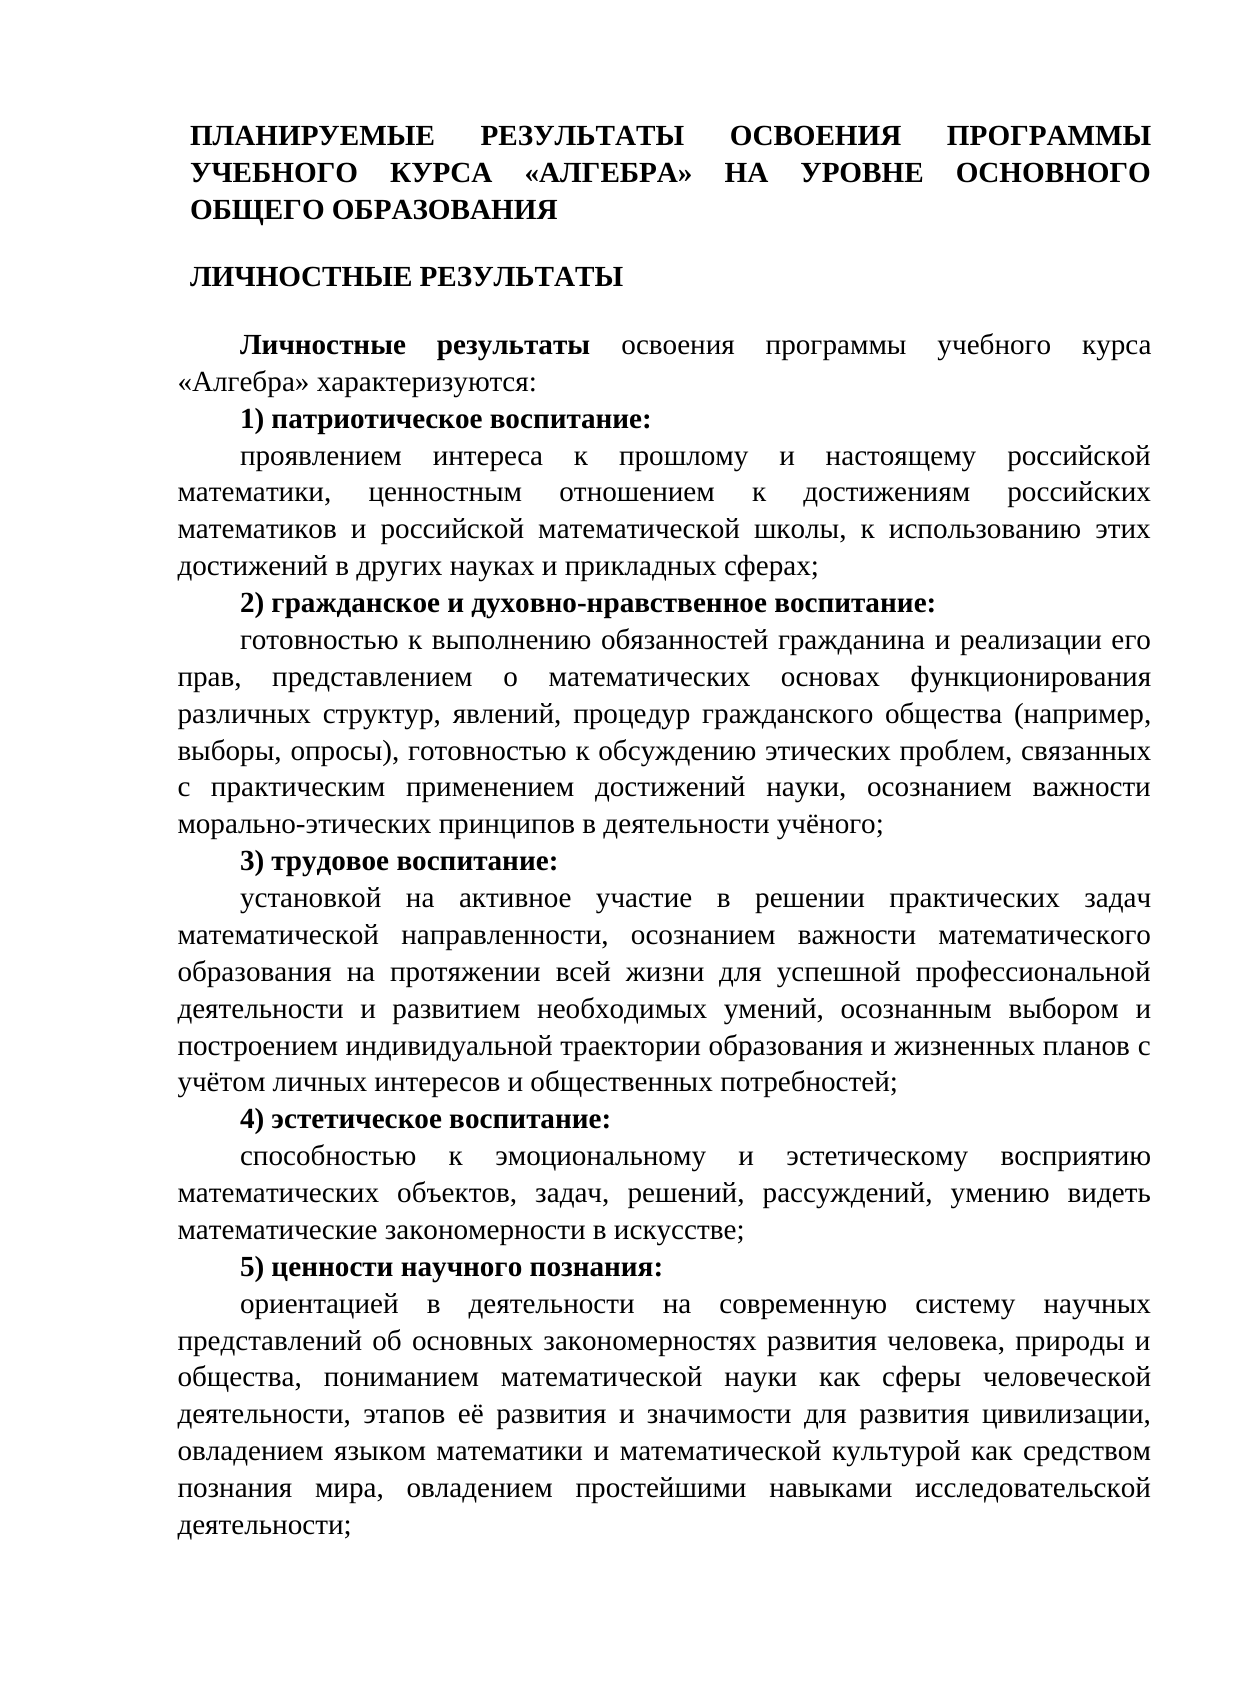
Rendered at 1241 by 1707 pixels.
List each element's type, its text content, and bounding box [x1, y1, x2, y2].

text 1) патриотическое воспитание: [177, 401, 1152, 434]
text установкой на активное участие в решении практических задач математической направленности, осознанием важности математического образования на протяжении всей жизни для успешной профессиональной деятельности и развитием необходимых умений, осознанным выбором и построением индивидуальной траектории образования и жизненных планов с учётом личных интересов и общественных потребностей; [177, 880, 1152, 1098]
text Личностные результаты освоения программы учебного курса «Алгебра» характеризуются: [177, 327, 1152, 397]
text ЛИЧНОСТНЫЕ РЕЗУЛЬТАТЫ [190, 259, 1152, 293]
text ПЛАНИРУЕМЫЕ РЕЗУЛЬТАТЫ ОСВОЕНИЯ ПРОГРАММЫ УЧЕБНОГО КУРСА «АЛГЕБРА» НА УРОВНЕ ОСНОВНОГО ОБЩЕГО ОБРАЗОВАНИЯ [190, 118, 1152, 225]
text проявлением интереса к прошлому и настоящему российской математики, ценностным отношением к достижениям российских математиков и российской математической школы, к использованию этих достижений в других науках и прикладных сферах; [177, 438, 1152, 582]
text способностью к эмоциональному и эстетическому восприятию математических объектов, задач, решений, рассуждений, умению видеть математические закономерности в искусстве; [177, 1138, 1152, 1246]
text ориентацией в деятельности на современную систему научных представлений об основных закономерностях развития человека, природы и общества, пониманием математической науки как сферы человеческой деятельности, этапов её развития и значимости для развития цивилизации, овладением языком математики и математической культурой как средством познания мира, овладением простейшими навыками исследовательской деятельности; [177, 1286, 1152, 1541]
text 2) гражданское и духовно-нравственное воспитание: [177, 585, 1152, 619]
text 3) трудовое воспитание: [177, 843, 1152, 877]
text 5) ценности научного познания: [177, 1249, 1152, 1282]
text готовностью к выполнению обязанностей гражданина и реализации его прав, представлением о математических основах функционирования различных структур, явлений, процедур гражданского общества (например, выборы, опросы), готовностью к обсуждению этических проблем, связанных с практическим применением достижений науки, осознанием важности морально-этических принципов в деятельности учёного; [177, 622, 1152, 840]
text 4) эстетическое воспитание: [177, 1101, 1152, 1135]
